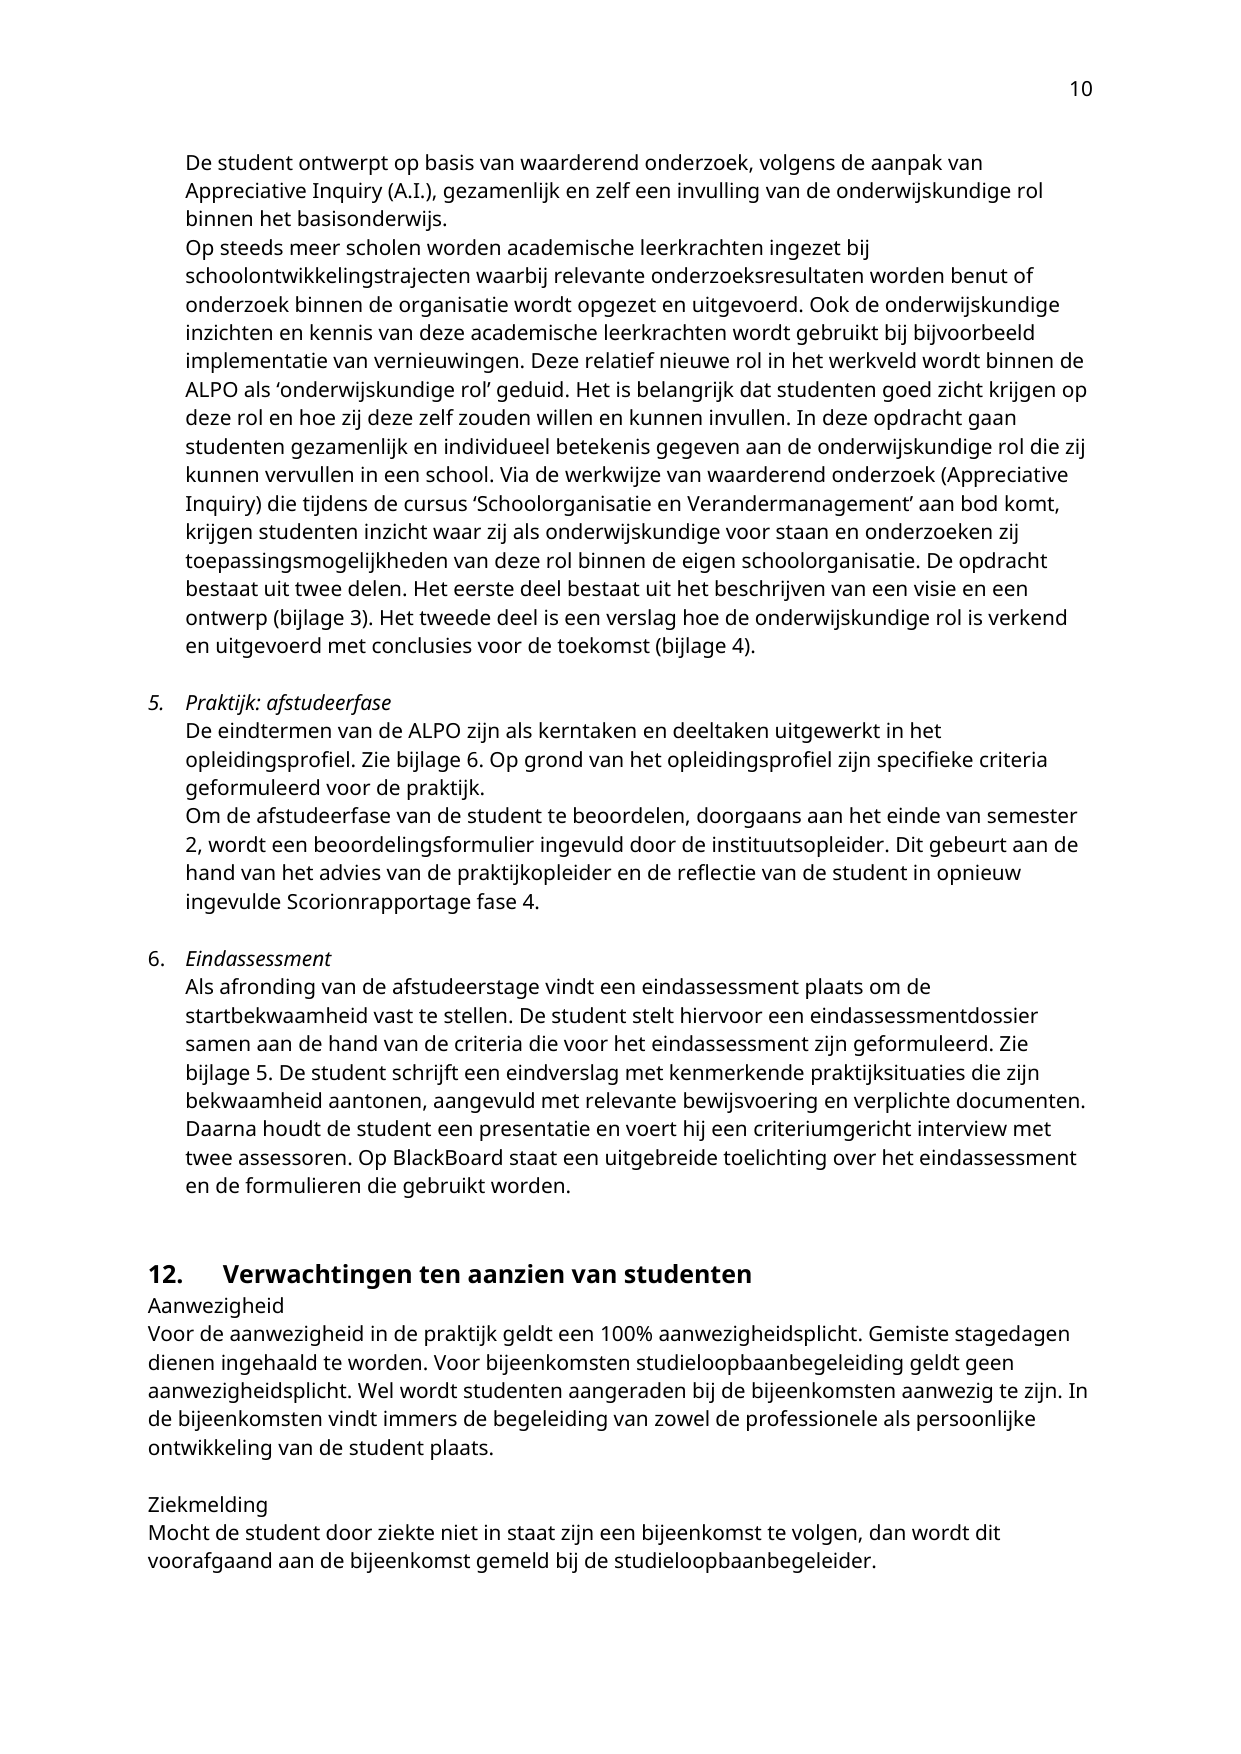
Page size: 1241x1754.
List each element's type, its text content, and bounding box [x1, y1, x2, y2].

text Voor de aanwezigheid in de praktijk geldt een 100% aanwezigheidsplicht. Gemiste stagedagen dienen ingehaald te worden. Voor bijeenkomsten studieloopbaanbegeleiding geldt geen aanwezigheidsplicht. Wel wordt studenten aangeraden bij de bijeenkomsten aanwezig te zijn. In de bijeenkomsten vindt immers de begeleiding van zowel de professionele als persoonlijke ontwikkeling van de student plaats. [148, 1319, 1093, 1461]
list Om de afstudeerfase van de student te beoordelen, doorgaans aan het einde van semester 2, wordt een beoordelingsformulier ingevuld door de instituutsopleider. Dit gebeurt aan de hand van het advies van de praktijkopleider en de reflectie van de student in opnieuw ingevulde Scorionrapportage fase 4. [185, 802, 1093, 915]
list De student ontwerpt op basis van waarderend onderzoek, volgens de aanpak van Appreciative Inquiry (A.I.), gezamenlijk en zelf een invulling van de onderwijskundige rol binnen het basisonderwijs. [185, 148, 1093, 233]
list Als afronding van de afstudeerstage vindt een eindassessment plaats om de startbekwaamheid vast te stellen. De student stelt hiervoor een eindassessmentdossier samen aan de hand van de criteria die voor het eindassessment zijn geformuleerd. Zie bijlage 5. De student schrijft een eindverslag met kenmerkende praktijksituaties die zijn bekwaamheid aantonen, aangevuld met relevante bewijsvoering en verplichte documenten. Daarna houdt de student een presentatie en voert hij een criteriumgericht interview met twee assessoren. Op BlackBoard staat een uitgebreide toelichting over het eindassessment en de formulieren die gebruikt worden. [185, 972, 1093, 1200]
list De eindtermen van de ALPO zijn als kerntaken en deeltaken uitgewerkt in het opleidingsprofiel. Zie bijlage 6. Op grond van het opleidingsprofiel zijn specifieke criteria geformuleerd voor de praktijk. [185, 716, 1093, 802]
list Eindassessment [148, 944, 1093, 972]
text Ziekmelding [148, 1490, 1093, 1518]
text Aanwezigheid [148, 1291, 1093, 1319]
list Op steeds meer scholen worden academische leerkrachten ingezet bij schoolontwikkelingstrajecten waarbij relevante onderzoeksresultaten worden benut of onderzoek binnen de organisatie wordt opgezet en uitgevoerd. Ook de onderwijskundige inzichten en kennis van deze academische leerkrachten wordt gebruikt bij bijvoorbeeld implementatie van vernieuwingen. Deze relatief nieuwe rol in het werkveld wordt binnen de ALPO als ‘onderwijskundige rol’ geduid. Het is belangrijk dat studenten goed zicht krijgen op deze rol en hoe zij deze zelf zouden willen en kunnen invullen. In deze opdracht gaan studenten gezamenlijk en individueel betekenis gegeven aan de onderwijskundige rol die zij kunnen vervullen in een school. Via de werkwijze van waarderend onderzoek (Appreciative Inquiry) die tijdens de cursus ‘Schoolorganisatie en Verandermanagement’ aan bod komt, krijgen studenten inzicht waar zij als onderwijskundige voor staan en onderzoeken zij toepassingsmogelijkheden van deze rol binnen de eigen schoolorganisatie. De opdracht bestaat uit twee delen. Het eerste deel bestaat uit het beschrijven van een visie en een ontwerp (bijlage 3). Het tweede deel is een verslag hoe de onderwijskundige rol is verkend en uitgevoerd met conclusies voor de toekomst (bijlage 4). [185, 233, 1093, 659]
list Praktijk: afstudeerfase [148, 688, 1093, 716]
text Mocht de student door ziekte niet in staat zijn een bijeenkomst te volgen, dan wordt dit voorafgaand aan de bijeenkomst gemeld bij de studieloopbaanbegeleider. [148, 1518, 1093, 1575]
subtitle Verwachtingen ten aanzien van studenten [148, 1257, 1093, 1291]
